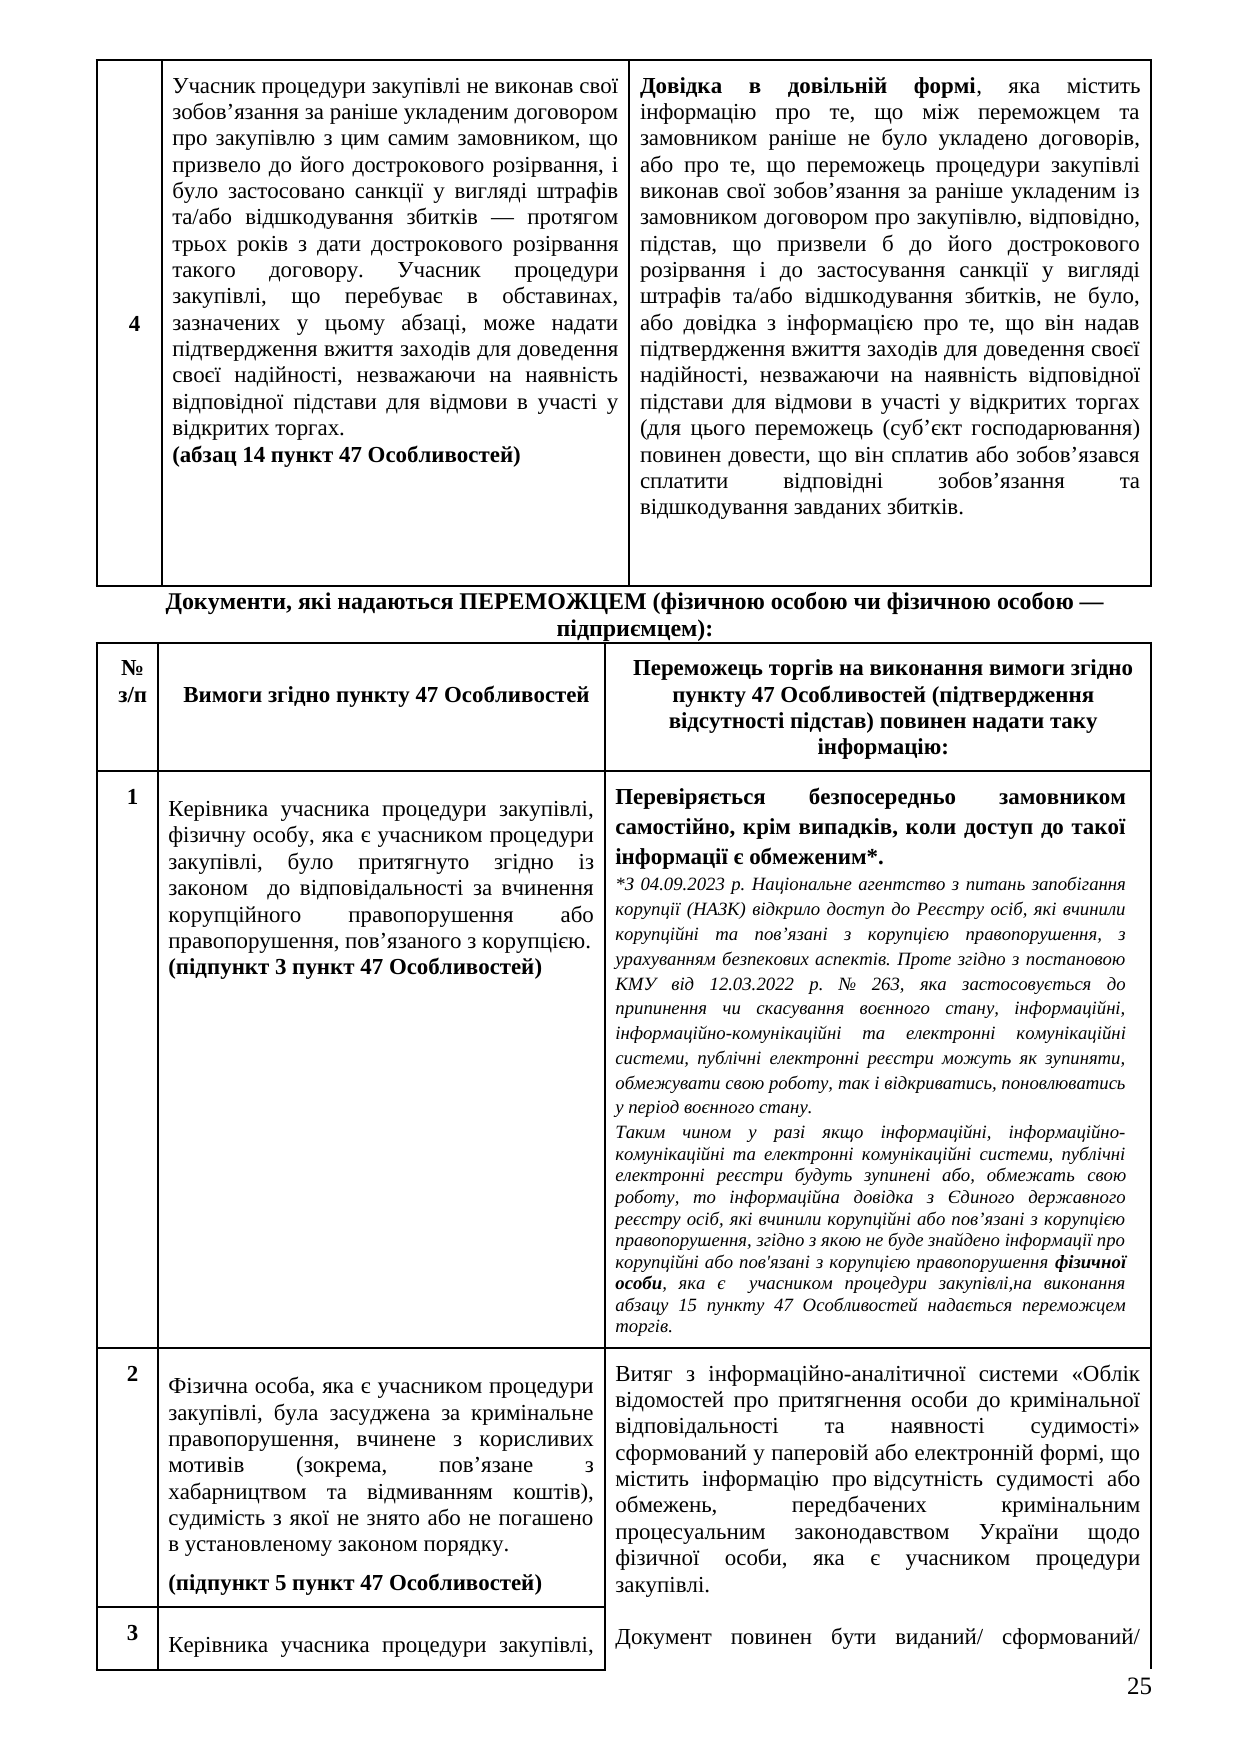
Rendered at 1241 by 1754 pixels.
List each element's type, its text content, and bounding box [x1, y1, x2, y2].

table_cell 2 [98, 1349, 157, 1606]
table_cell 4 [98, 61, 161, 584]
table_cell Учасник процедури закупівлі не виконав свої зобов’язання за раніше укладеним договором про закупівлю з цим самим замовником, що призвело до його дострокового розірвання, і було застосовано санкції у вигляді штрафів та/або відшкодування збитків — протягом трьох років з дати дострокового розірвання такого договору. Учасник процедури закупівлі, що перебуває в обставинах, зазначених у цьому абзаці, може надати підтвердження вжиття заходів для доведення своєї надійності, незважаючи на наявність відповідної підстави для відмови в участі у відкритих торгах. (абзац 14 пункт 47 Особливостей) [163, 61, 628, 584]
table_cell Довідка в довільній формі, яка містить інформацію про те, що між переможцем та замовником раніше не було укладено договорів, або про те, що переможець процедури закупівлі виконав свої зобов’язання за раніше укладеним із замовником договором про закупівлю, відповідно, підстав, що призвели б до його дострокового розірвання і до застосування санкції у вигляді штрафів та/або відшкодування збитків, не було, або довідка з інформацією про те, що він надав підтвердження вжиття заходів для доведення своєї надійності, незважаючи на наявність відповідної підстави для відмови в участі у відкритих торгах (для цього переможець (суб’єкт господарювання) повинен довести, що він сплатив або зобов’язався сплатити відповідні зобов’язання та відшкодування завданих збитків. [630, 61, 1150, 584]
table_cell Фізична особа, яка є учасником процедури закупівлі, була засуджена за кримінальне правопорушення, вчинене з корисливих мотивів (зокрема, пов’язане з хабарництвом та відмиванням коштів), судимість з якої не знято або не погашено в установленому законом порядку. (підпункт 5 пункт 47 Особливостей) [159, 1349, 604, 1606]
table_header Вимоги згідно пункту 47 Особливостей [159, 644, 604, 770]
table_cell 3 [98, 1608, 157, 1669]
table_header № з/п [98, 644, 157, 770]
table_cell Керівника учасника процедури закупівлі, фізичну особу, яка є учасником процедури закупівлі, було притягнуто згідно із законом до відповідальності за вчинення корупційного правопорушення або правопорушення, пов’язаного з корупцією. (підпункт 3 пункт 47 Особливостей) [159, 772, 604, 1347]
table_cell 1 [98, 772, 157, 1347]
table_cell Витяг з інформаційно-аналітичної системи «Облік відомостей про притягнення особи до кримінальної відповідальності та наявності судимості» сформований у паперовій або електронній формі, що містить інформацію про відсутність судимості або обмежень, передбачених кримінальним процесуальним законодавством України щодо фізичної особи, яка є учасником процедури закупівлі. Документ повинен бути виданий/ сформований/ отриманий в поточному році. [606, 1349, 1150, 1669]
text Документи, які надаються ПЕРЕМОЖЦЕМ (фізичною особою чи фізичною особою — підприємцем): [118, 587, 1152, 642]
table_header Переможець торгів на виконання вимоги згідно пункту 47 Особливостей (підтвердження відсутності підстав) повинен надати таку інформацію: [606, 644, 1150, 770]
table_cell Перевіряється безпосередньо замовником самостійно, крім випадків, коли доступ до такої інформації є обмеженим*. *З 04.09.2023 р. Національне агентство з питань запобігання корупції (НАЗК) відкрило доступ до Реєстру осіб, які вчинили корупційні та пов’язані з корупцією правопорушення, з урахуванням безпекових аспектів. Проте згідно з постановою КМУ від 12.03.2022 р. № 263, яка застосовується до припинення чи скасування воєнного стану, інформаційні, інформаційно-комунікаційні та електронні комунікаційні системи, публічні електронні реєстри можуть як зупиняти, обмежувати свою роботу, так і відкриватись, поновлюватись у період воєнного стану. Таким чином у разі якщо інформаційні, інформаційно-комунікаційні та електронні комунікаційні системи, публічні електронні реєстри будуть зупинені або, обмежать свою роботу, то інформаційна довідка з Єдиного державного реєстру осіб, які вчинили корупційні або пов’язані з корупцією правопорушення, згідно з якою не буде знайдено інформації про корупційні або пов'язані з корупцією правопорушення фізичної особи, яка є учасником процедури закупівлі,на виконання абзацу 15 пункту 47 Особливостей надається переможцем торгів. [606, 772, 1150, 1347]
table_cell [159, 1608, 604, 1669]
